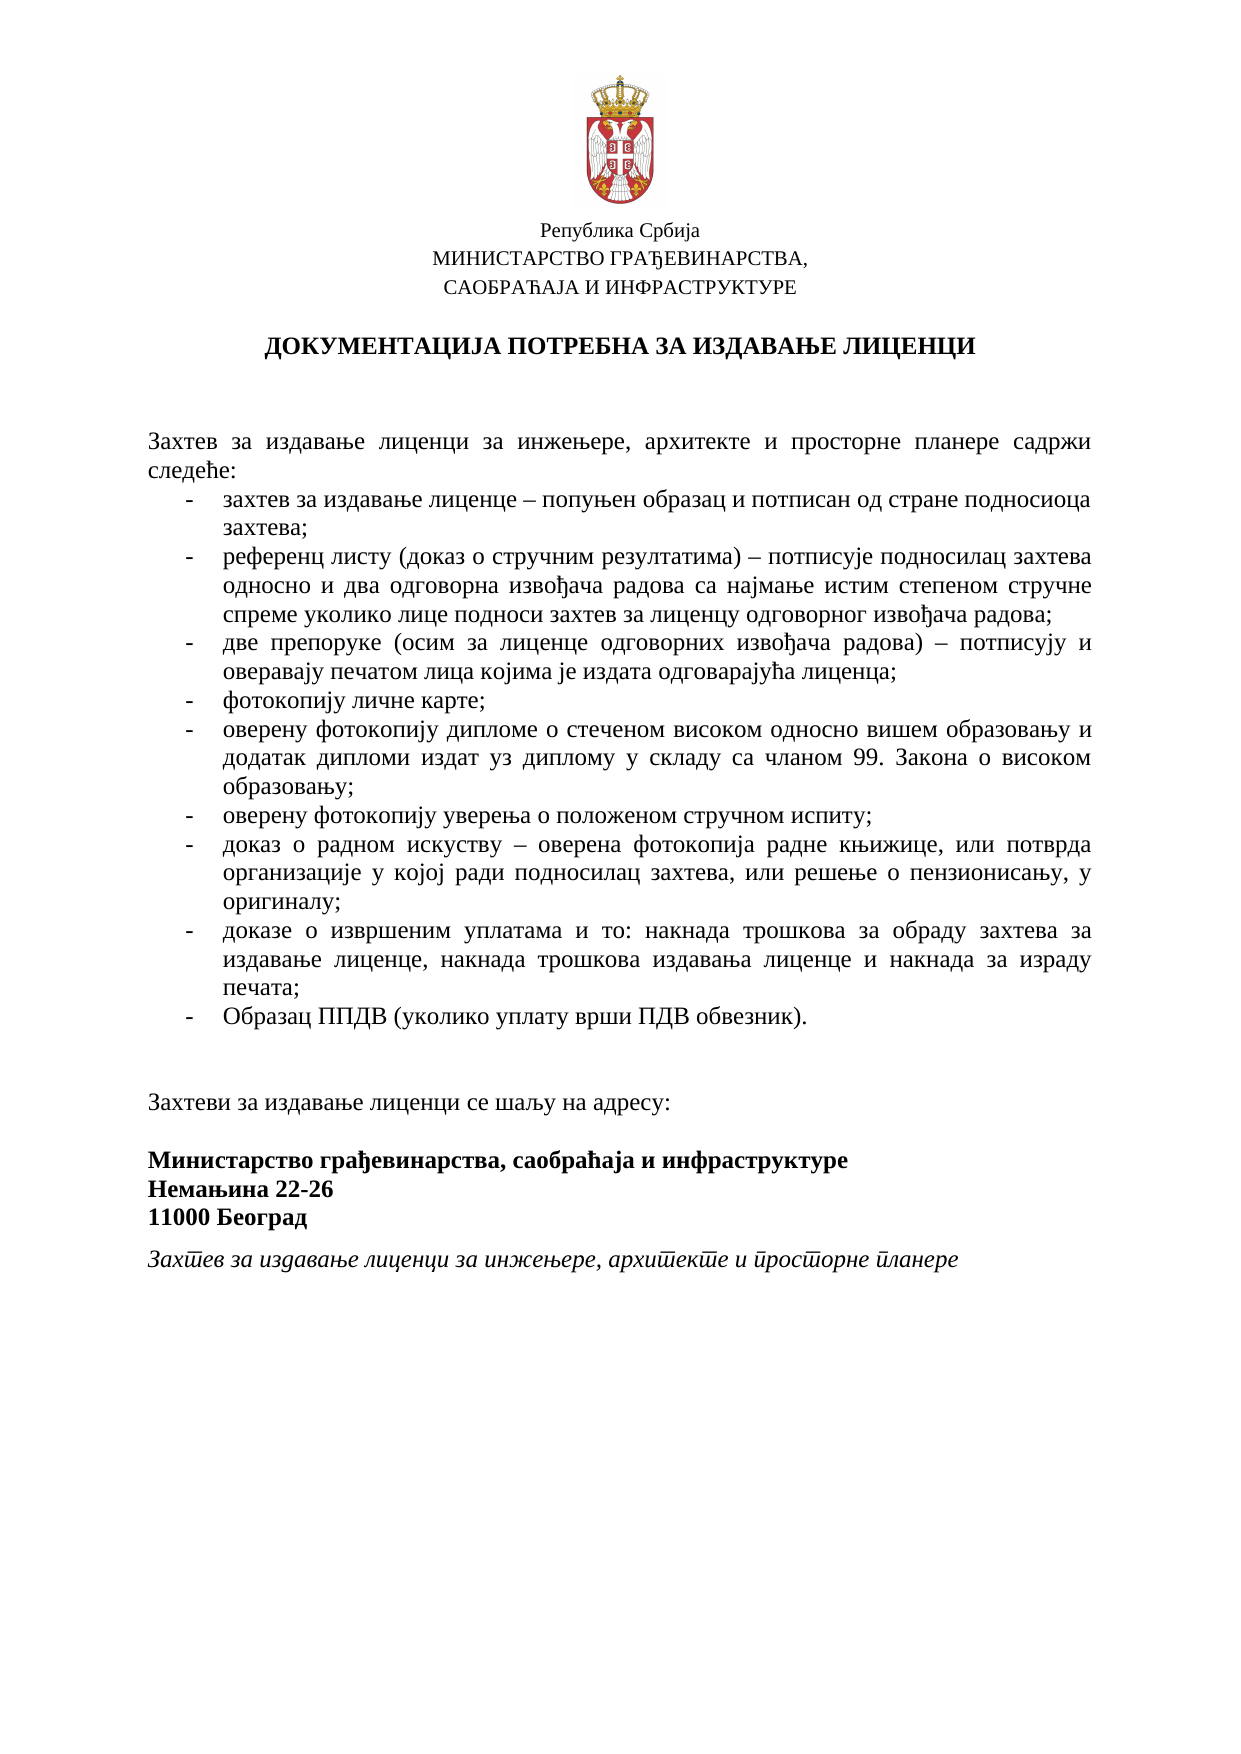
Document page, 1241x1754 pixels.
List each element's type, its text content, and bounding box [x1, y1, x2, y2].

list захтев за издавање лиценце – попуњен образац и потписан од стране подносиоца захтева; [185, 484, 1093, 541]
text Захтеви за издавање лиценци се шаљу на адресу: [148, 1087, 1093, 1116]
list референц листу (доказ о стручним резултатима) – потписује подносилац захтева односно и два одговорна извођача радова са најмање истим степеном стручне спреме уколико лице подноси захтев за лиценцу одговорног извођача радова; [185, 541, 1093, 627]
text Захтев за издавање лиценци за инжењере, архитекте и просторне планере [148, 1244, 1093, 1272]
list доказе о извршеним уплатама и то: накнада трошкова за обраду захтева за издавање лиценце, накнада трошкова издавања лиценце и накнада за израду печата; [185, 915, 1093, 1001]
list фотокопију личне карте; [185, 685, 1093, 714]
list оверену фотокопију дипломе о стеченом високом односно вишем образовању и додатак дипломи издат уз диплому у складу са чланом 99. Закона о високом образовању; [185, 714, 1093, 800]
list две препоруке (осим за лиценце одговорних извођача радова) – потписују и оверавају печатом лица којима је издата одговарајућа лиценца; [185, 627, 1093, 685]
list доказ о радном искуству – оверена фотокопија радне књижице, или потврда организације у којој ради подносилац захтева, или решење о пензионисању, у оригиналу; [185, 829, 1093, 915]
text Немањина 22-26 [148, 1174, 1093, 1202]
picture [573, 73, 667, 210]
text Захтев за издавање лиценци за инжењере, архитекте и просторне планере садржи следеће: [148, 426, 1093, 484]
text 11000 Београд [148, 1202, 1093, 1231]
list Образац ППДВ (уколико уплату врши ПДВ обвезник). [185, 1001, 1093, 1030]
text ДОКУМЕНТАЦИЈА ПОТРЕБНА ЗА ИЗДАВАЊЕ ЛИЦЕНЦИ [148, 331, 1093, 359]
text Министарство грађевинарства, саобраћаја и инфраструктуре [148, 1145, 1093, 1174]
list оверену фотокопију уверења о положеном стручном испиту; [185, 800, 1093, 829]
